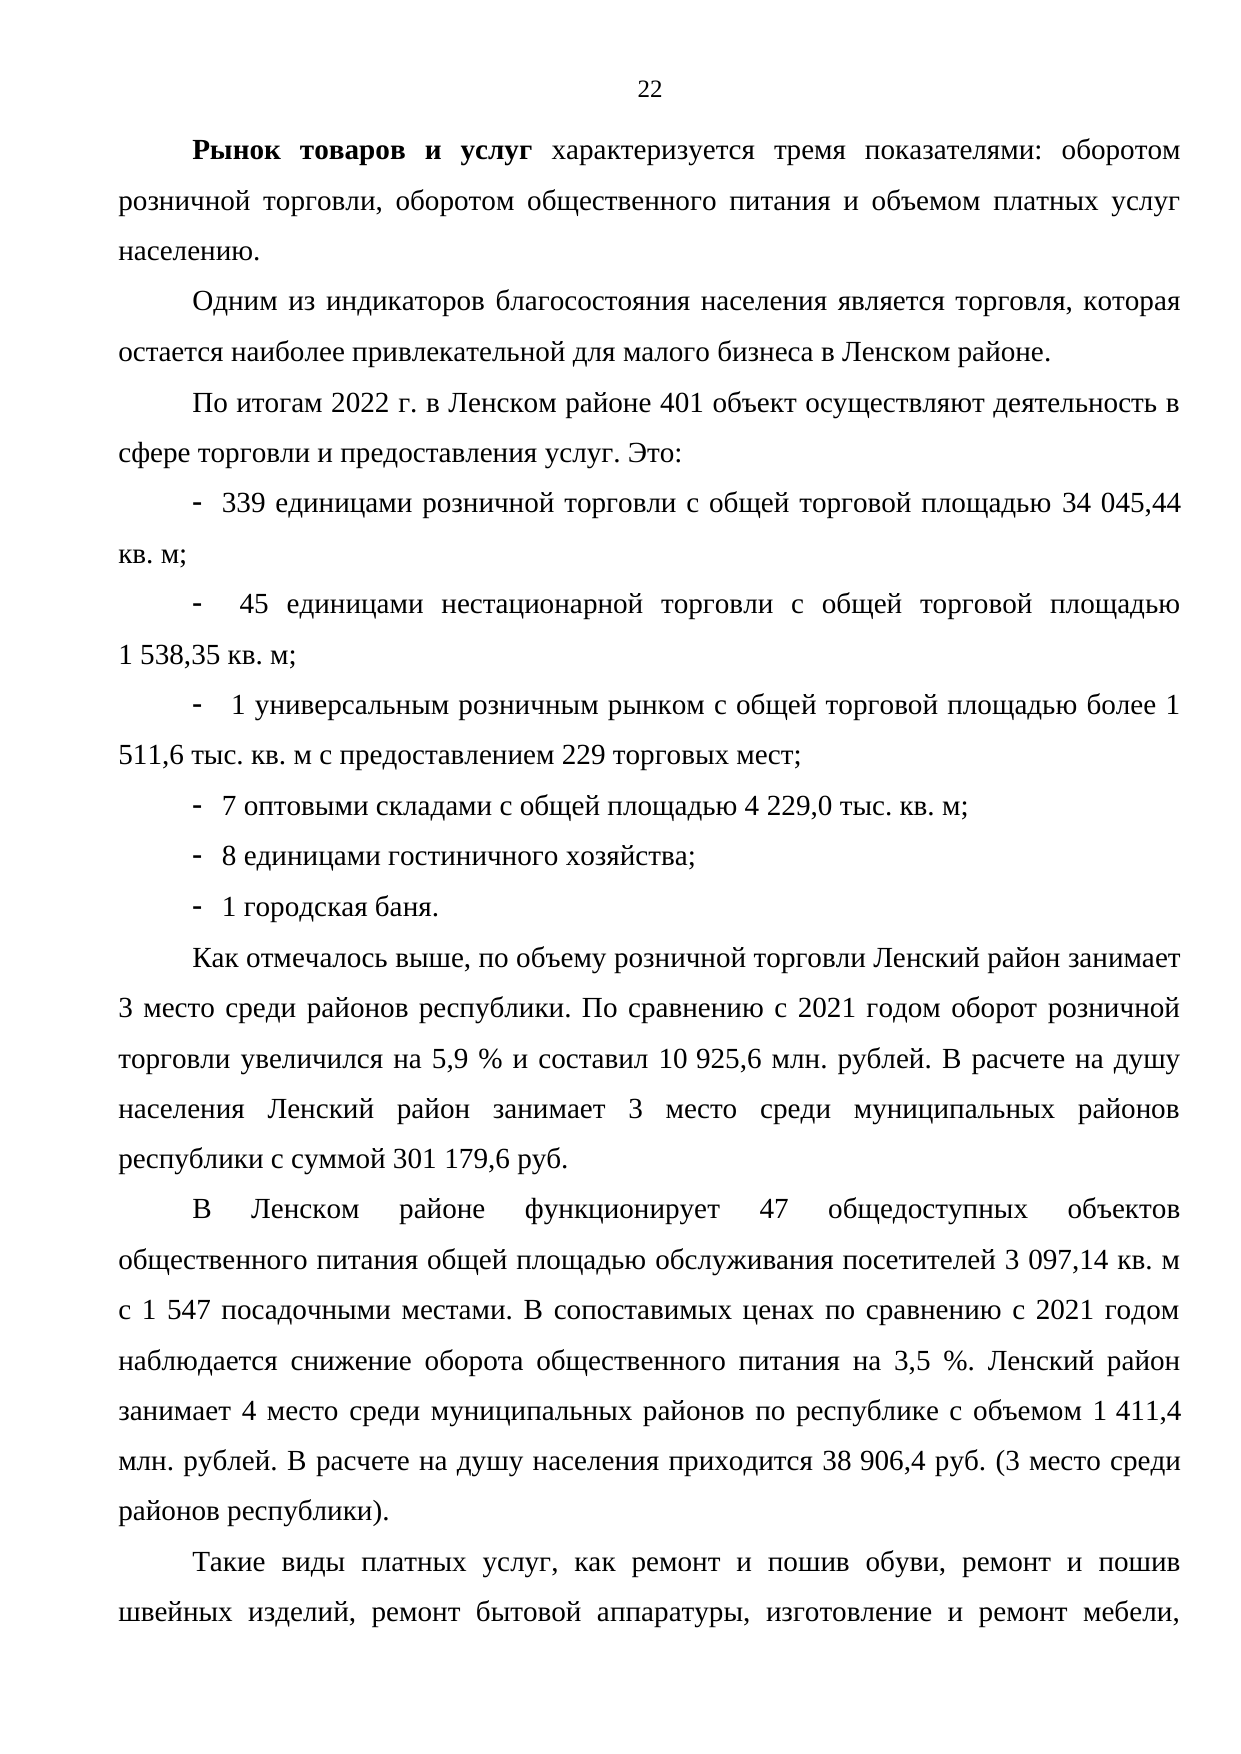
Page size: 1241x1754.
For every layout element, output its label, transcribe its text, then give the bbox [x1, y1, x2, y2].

list 45 единицами нестационарной торговли с общей торговой площадью 1 538,35 кв. м; [118, 586, 1181, 670]
list Рынок товаров и услуг характеризуется тремя показателями: оборотом розничной торговли, оборотом общественного питания и объемом платных услуг населению. [110, 133, 1183, 267]
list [110, 1543, 1181, 1628]
text Одним из индикаторов благосостояния населения является торговля, которая остается наиболее привлекательной для малого бизнеса в Ленском районе. [118, 283, 1181, 367]
list 7 оптовыми складами с общей площадью 4 229,0 тыс. кв. м; [118, 788, 1181, 821]
list 1 универсальным розничным рынком с общей торговой площадью более 1 511,6 тыс. кв. м с предоставлением 229 торговых мест; [118, 687, 1181, 771]
list 339 единицами розничной торговли с общей торговой площадью 34 045,44 кв. м; [118, 486, 1181, 569]
list В Ленском районе функционирует 47 общедоступных объектов общественного питания общей площадью обслуживания посетителей 3 097,14 кв. м с 1 547 посадочными местами. В сопоставимых ценах по сравнению с 2021 годом наблюдается снижение оборота общественного питания на 3,5 %. Ленский район занимает 4 место среди муниципальных районов по республике с объемом 1 411,4 млн. рублей. В расчете на душу населения приходится 38 906,4 руб. (3 место среди районов республики). [110, 1191, 1183, 1527]
list 8 единицами гостиничного хозяйства; [118, 838, 1181, 872]
list Как отмечалось выше, по объему розничной торговли Ленский район занимает 3 место среди районов республики. По сравнению с 2021 годом оборот розничной торговли увеличился на 5,9 % и составил 10 925,6 млн. рублей. В расчете на душу населения Ленский район занимает 3 место среди муниципальных районов республики с суммой 301 179,6 руб. [110, 940, 1183, 1175]
list 1 городская баня. [118, 889, 1181, 922]
list По итогам 2022 г. в Ленском районе 401 объект осуществляют деятельность в сфере торговли и предоставления услуг. Это: [110, 385, 1183, 469]
